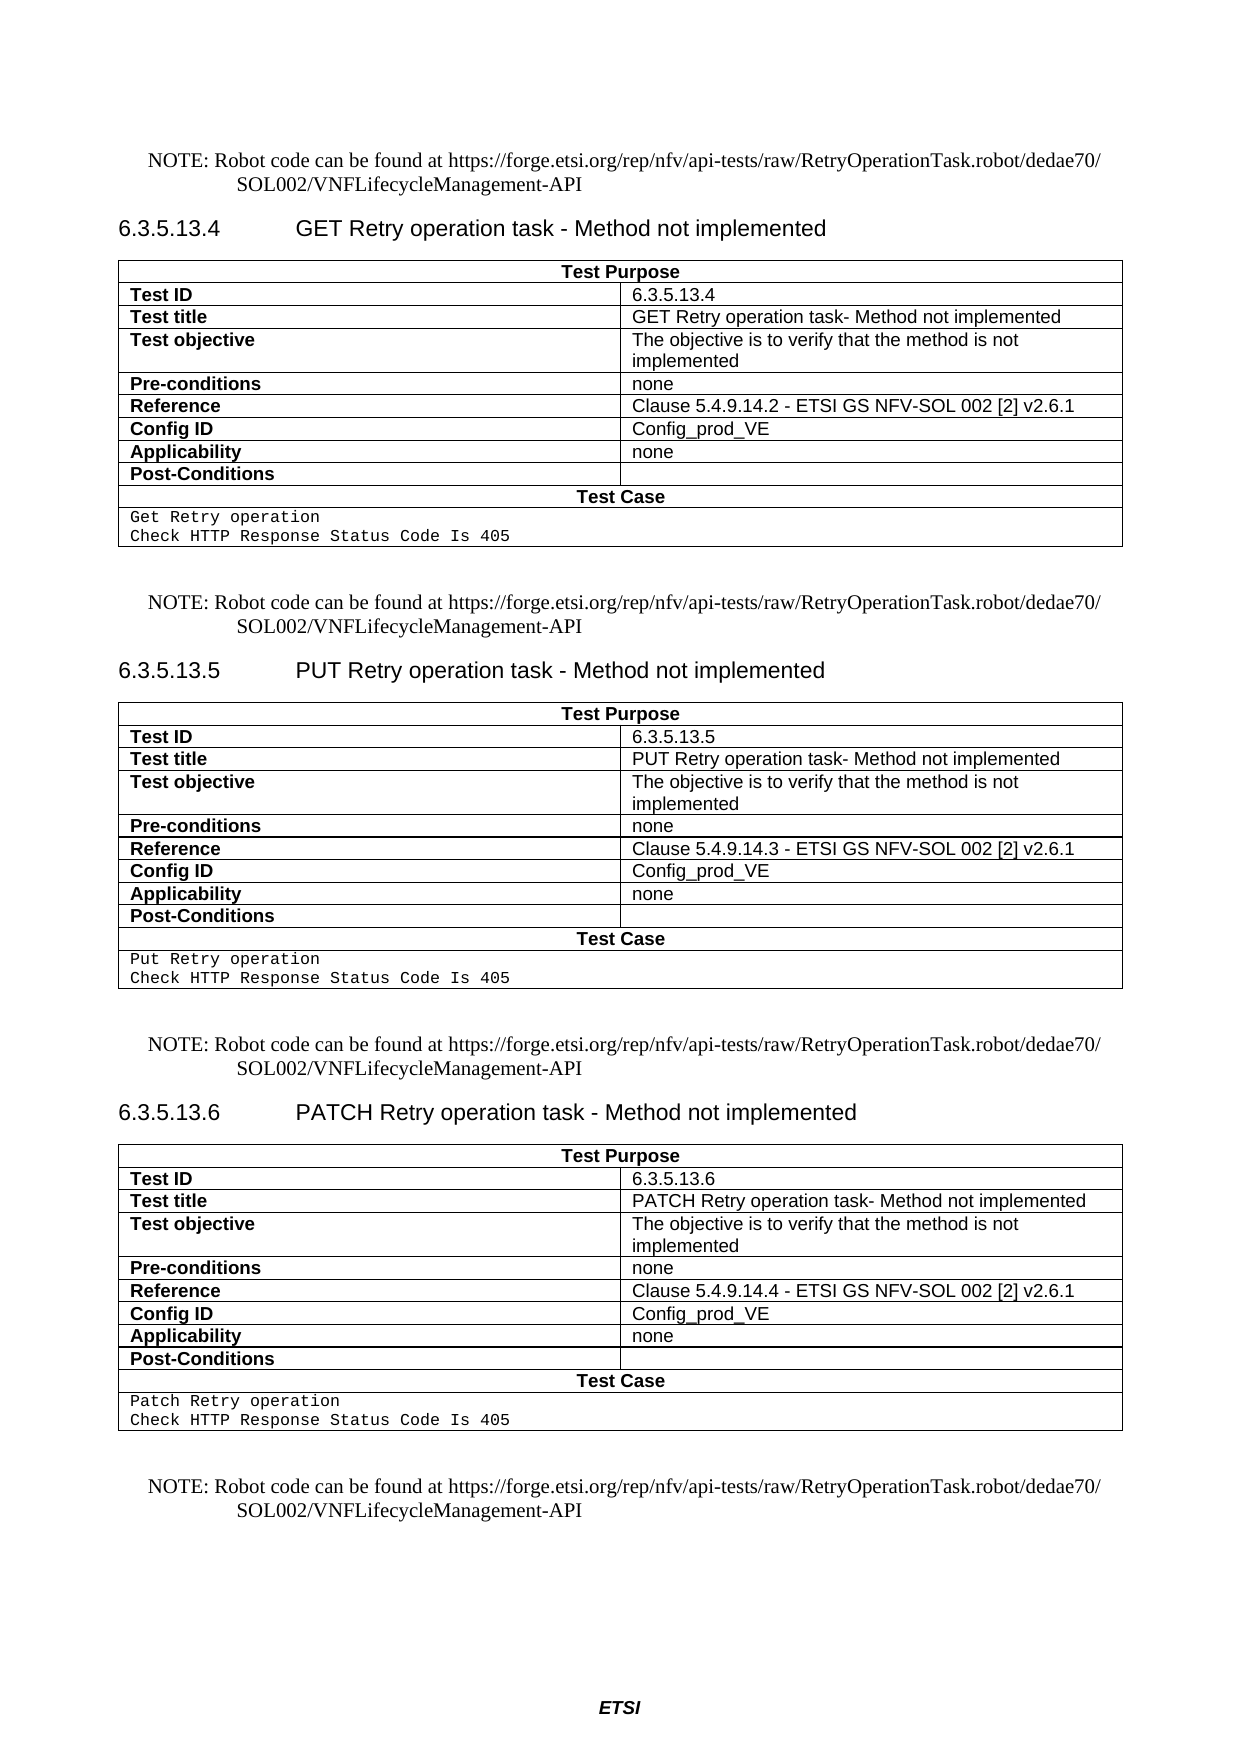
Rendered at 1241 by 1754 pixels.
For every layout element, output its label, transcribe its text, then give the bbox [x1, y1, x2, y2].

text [148, 1474, 1122, 1522]
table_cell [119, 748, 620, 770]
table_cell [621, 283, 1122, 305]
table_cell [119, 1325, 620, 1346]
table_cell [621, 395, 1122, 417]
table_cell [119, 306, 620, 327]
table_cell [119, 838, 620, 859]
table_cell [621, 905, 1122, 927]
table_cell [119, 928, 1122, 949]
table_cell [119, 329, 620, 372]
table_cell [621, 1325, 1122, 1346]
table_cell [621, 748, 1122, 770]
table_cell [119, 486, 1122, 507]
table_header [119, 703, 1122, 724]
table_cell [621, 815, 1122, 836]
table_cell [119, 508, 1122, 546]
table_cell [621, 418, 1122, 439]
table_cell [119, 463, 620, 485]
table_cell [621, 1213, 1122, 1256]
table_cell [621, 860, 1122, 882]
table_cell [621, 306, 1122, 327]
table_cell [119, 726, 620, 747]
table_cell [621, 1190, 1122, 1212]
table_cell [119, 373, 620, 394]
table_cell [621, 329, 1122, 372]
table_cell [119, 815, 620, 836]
subtitle 6.3.5.13.5 PUT Retry operation task - Method not implemented [118, 657, 1122, 683]
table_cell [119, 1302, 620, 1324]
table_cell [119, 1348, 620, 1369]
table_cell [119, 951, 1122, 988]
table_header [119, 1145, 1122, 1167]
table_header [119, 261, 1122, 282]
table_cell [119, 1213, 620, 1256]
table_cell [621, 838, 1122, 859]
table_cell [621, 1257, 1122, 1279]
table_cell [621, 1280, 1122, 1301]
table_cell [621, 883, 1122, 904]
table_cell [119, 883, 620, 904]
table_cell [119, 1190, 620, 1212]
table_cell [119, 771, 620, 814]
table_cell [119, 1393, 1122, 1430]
text NOTE: Robot code can be found at https://forge.etsi.org/rep/nfv/api-tests/raw/RetryOperationTask.robot/dedae70/SOL002/VNFLifecycleManagement-API [148, 590, 1122, 638]
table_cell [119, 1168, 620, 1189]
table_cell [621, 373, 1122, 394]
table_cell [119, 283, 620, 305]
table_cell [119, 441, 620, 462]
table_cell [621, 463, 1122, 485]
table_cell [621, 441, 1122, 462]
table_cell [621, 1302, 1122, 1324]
subtitle 6.3.5.13.6 PATCH Retry operation task - Method not implemented [118, 1099, 1122, 1125]
subtitle 6.3.5.13.4 GET Retry operation task - Method not implemented [118, 214, 1122, 241]
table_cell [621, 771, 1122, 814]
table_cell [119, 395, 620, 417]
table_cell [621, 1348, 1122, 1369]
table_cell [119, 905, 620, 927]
text NOTE: Robot code can be found at https://forge.etsi.org/rep/nfv/api-tests/raw/RetryOperationTask.robot/dedae70/SOL002/VNFLifecycleManagement-API [148, 1032, 1122, 1080]
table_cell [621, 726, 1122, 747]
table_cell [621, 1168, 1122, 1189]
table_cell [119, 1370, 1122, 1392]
text NOTE: Robot code can be found at https://forge.etsi.org/rep/nfv/api-tests/raw/RetryOperationTask.robot/dedae70/SOL002/VNFLifecycleManagement-API [148, 148, 1122, 196]
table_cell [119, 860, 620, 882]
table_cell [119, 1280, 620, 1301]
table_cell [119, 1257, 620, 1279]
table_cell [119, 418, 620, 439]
